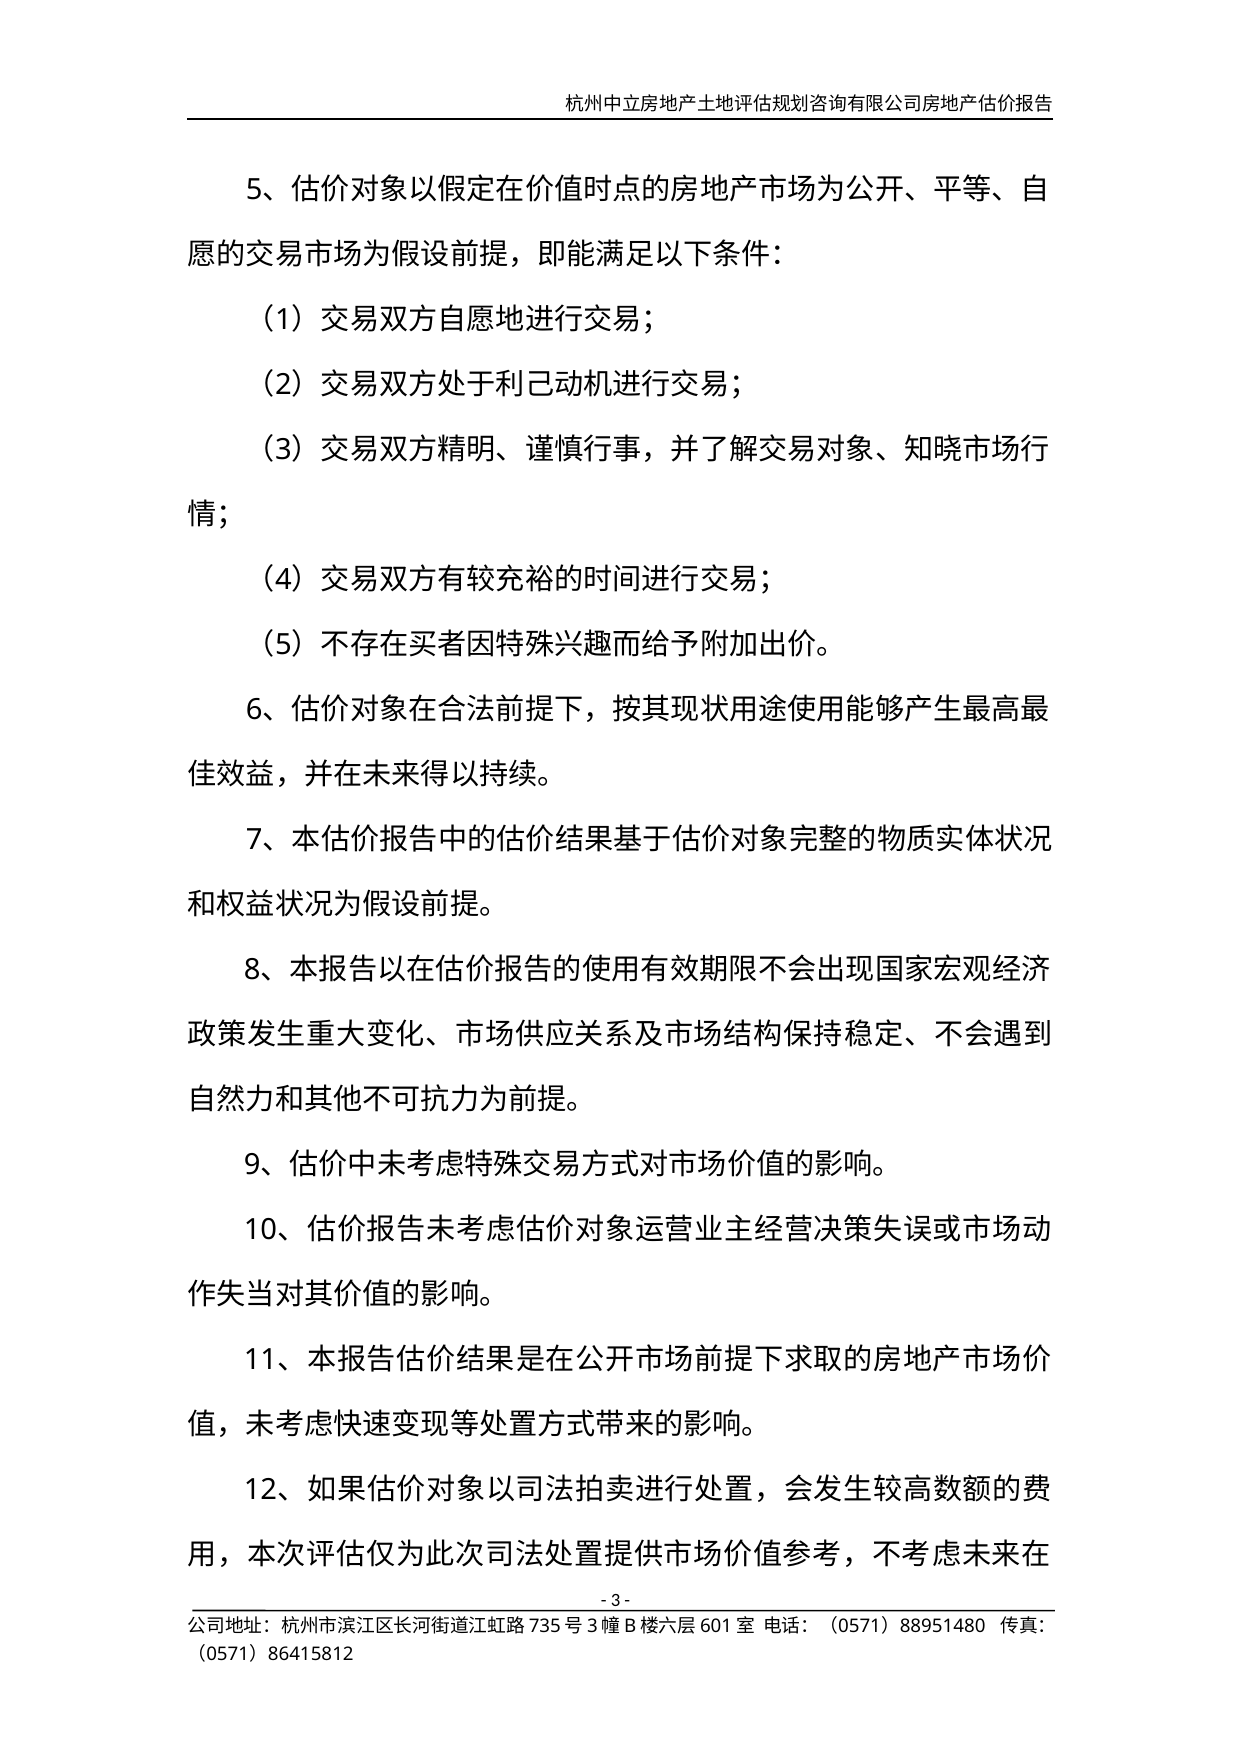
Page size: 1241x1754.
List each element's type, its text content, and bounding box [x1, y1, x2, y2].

text 10、估价报告未考虑估价对象运营业主经营决策失误或市场动作失当对其价值的影响。 [187, 1194, 1053, 1324]
text （5）不存在买者因特殊兴趣而给予附加出价。 [187, 609, 1053, 674]
text 5、估价对象以假定在价值时点的房地产市场为公开、平等、自愿的交易市场为假设前提，即能满足以下条件： [187, 154, 1053, 284]
text （1）交易双方自愿地进行交易； [187, 284, 1053, 349]
text （2）交易双方处于利己动机进行交易； [187, 349, 1053, 414]
text 11、本报告估价结果是在公开市场前提下求取的房地产市场价值，未考虑快速变现等处置方式带来的影响。 [187, 1324, 1053, 1454]
text 7、本估价报告中的估价结果基于估价对象完整的物质实体状况和权益状况为假设前提。 [187, 804, 1053, 934]
text 8、本报告以在估价报告的使用有效期限不会出现国家宏观经济政策发生重大变化、市场供应关系及市场结构保持稳定、不会遇到自然力和其他不可抗力为前提。 [187, 934, 1053, 1129]
text 9、估价中未考虑特殊交易方式对市场价值的影响。 [187, 1129, 1053, 1194]
text （3）交易双方精明、谨慎行事，并了解交易对象、知晓市场行情； [187, 414, 1053, 544]
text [187, 1454, 1053, 1584]
text （4）交易双方有较充裕的时间进行交易； [187, 544, 1053, 609]
text 6、估价对象在合法前提下，按其现状用途使用能够产生最高最佳效益，并在未来得以持续。 [187, 674, 1053, 804]
